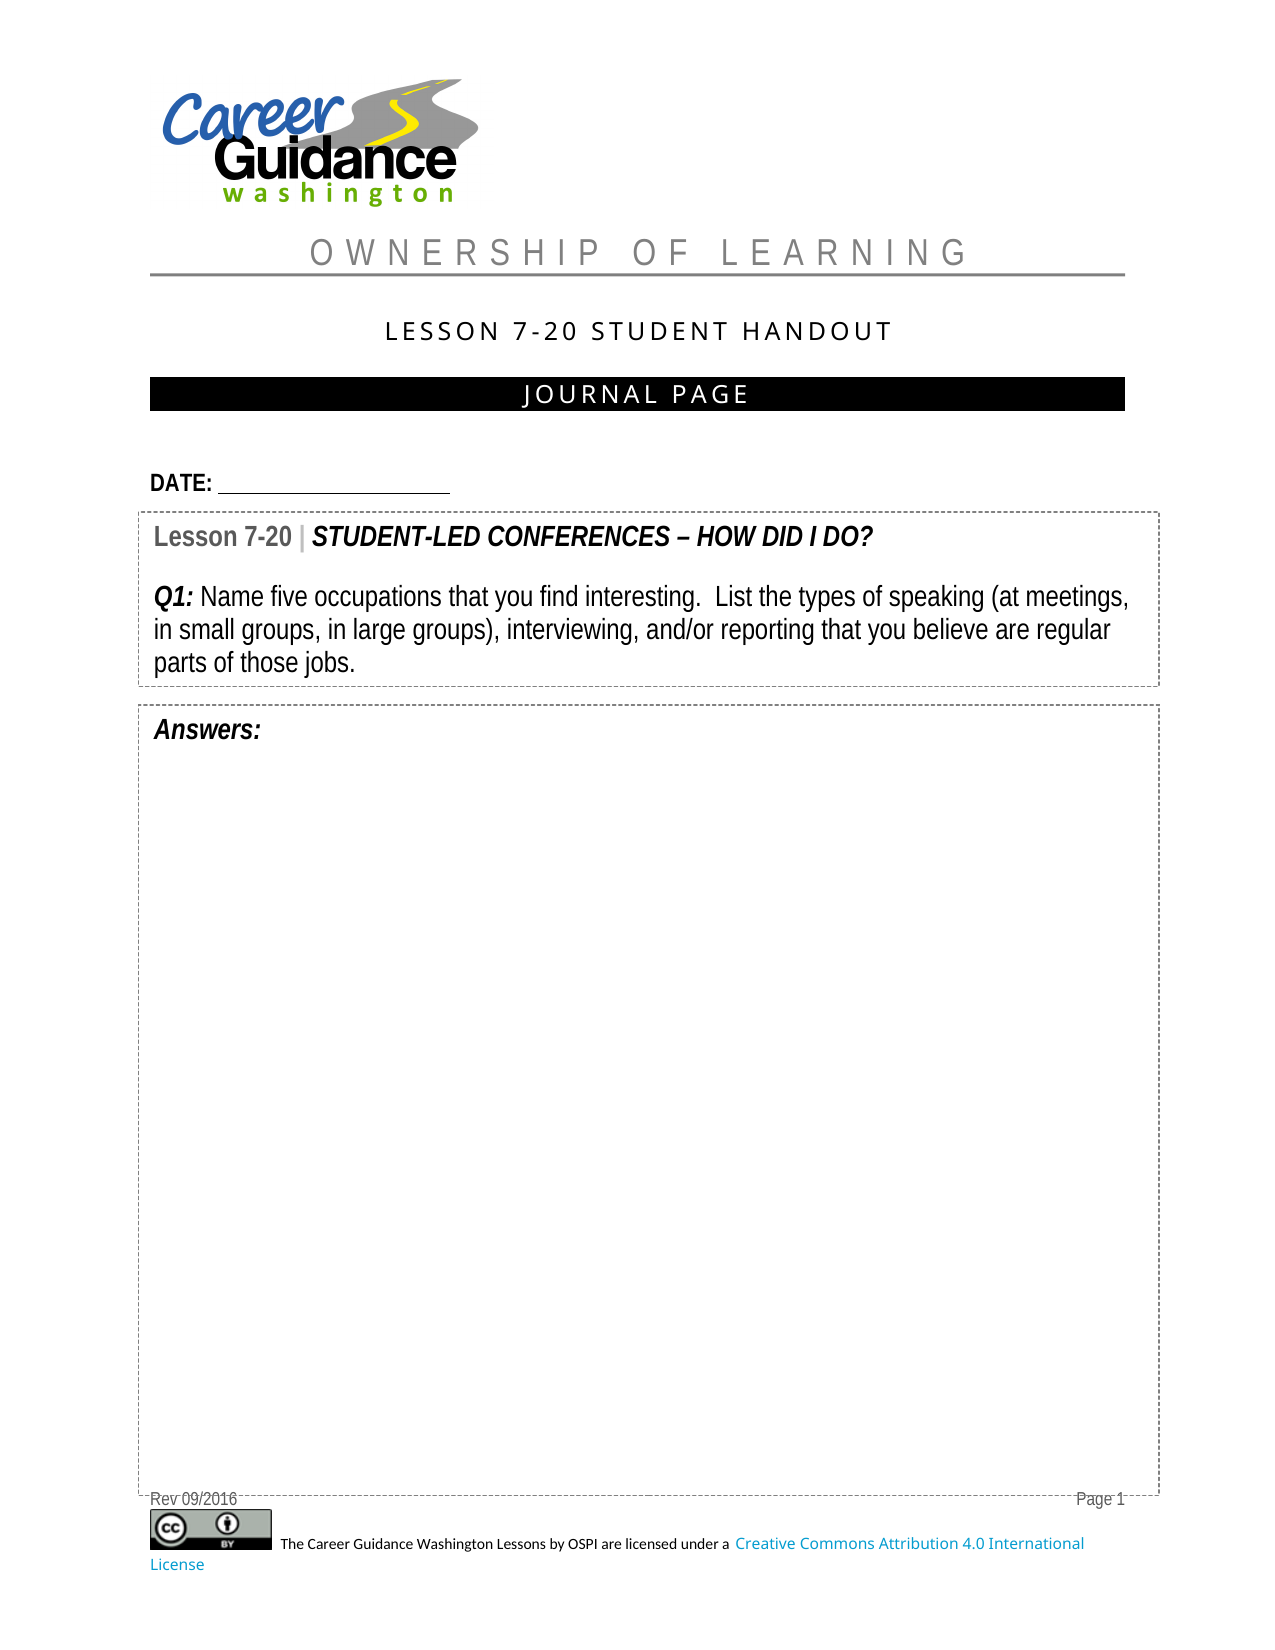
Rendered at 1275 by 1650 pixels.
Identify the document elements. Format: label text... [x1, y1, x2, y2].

text LESSON 7-20 STUDENT HANDOUT [150, 314, 1125, 348]
picture [150, 1509, 272, 1550]
text JOURNAL PAGE [150, 377, 1125, 411]
picture [150, 75, 494, 209]
picture [929, 1539, 934, 1549]
picture [888, 1539, 893, 1549]
picture [858, 1540, 863, 1549]
text OWNERSHIP OF LEARNING [150, 230, 1125, 273]
text DATE: [150, 468, 1125, 497]
